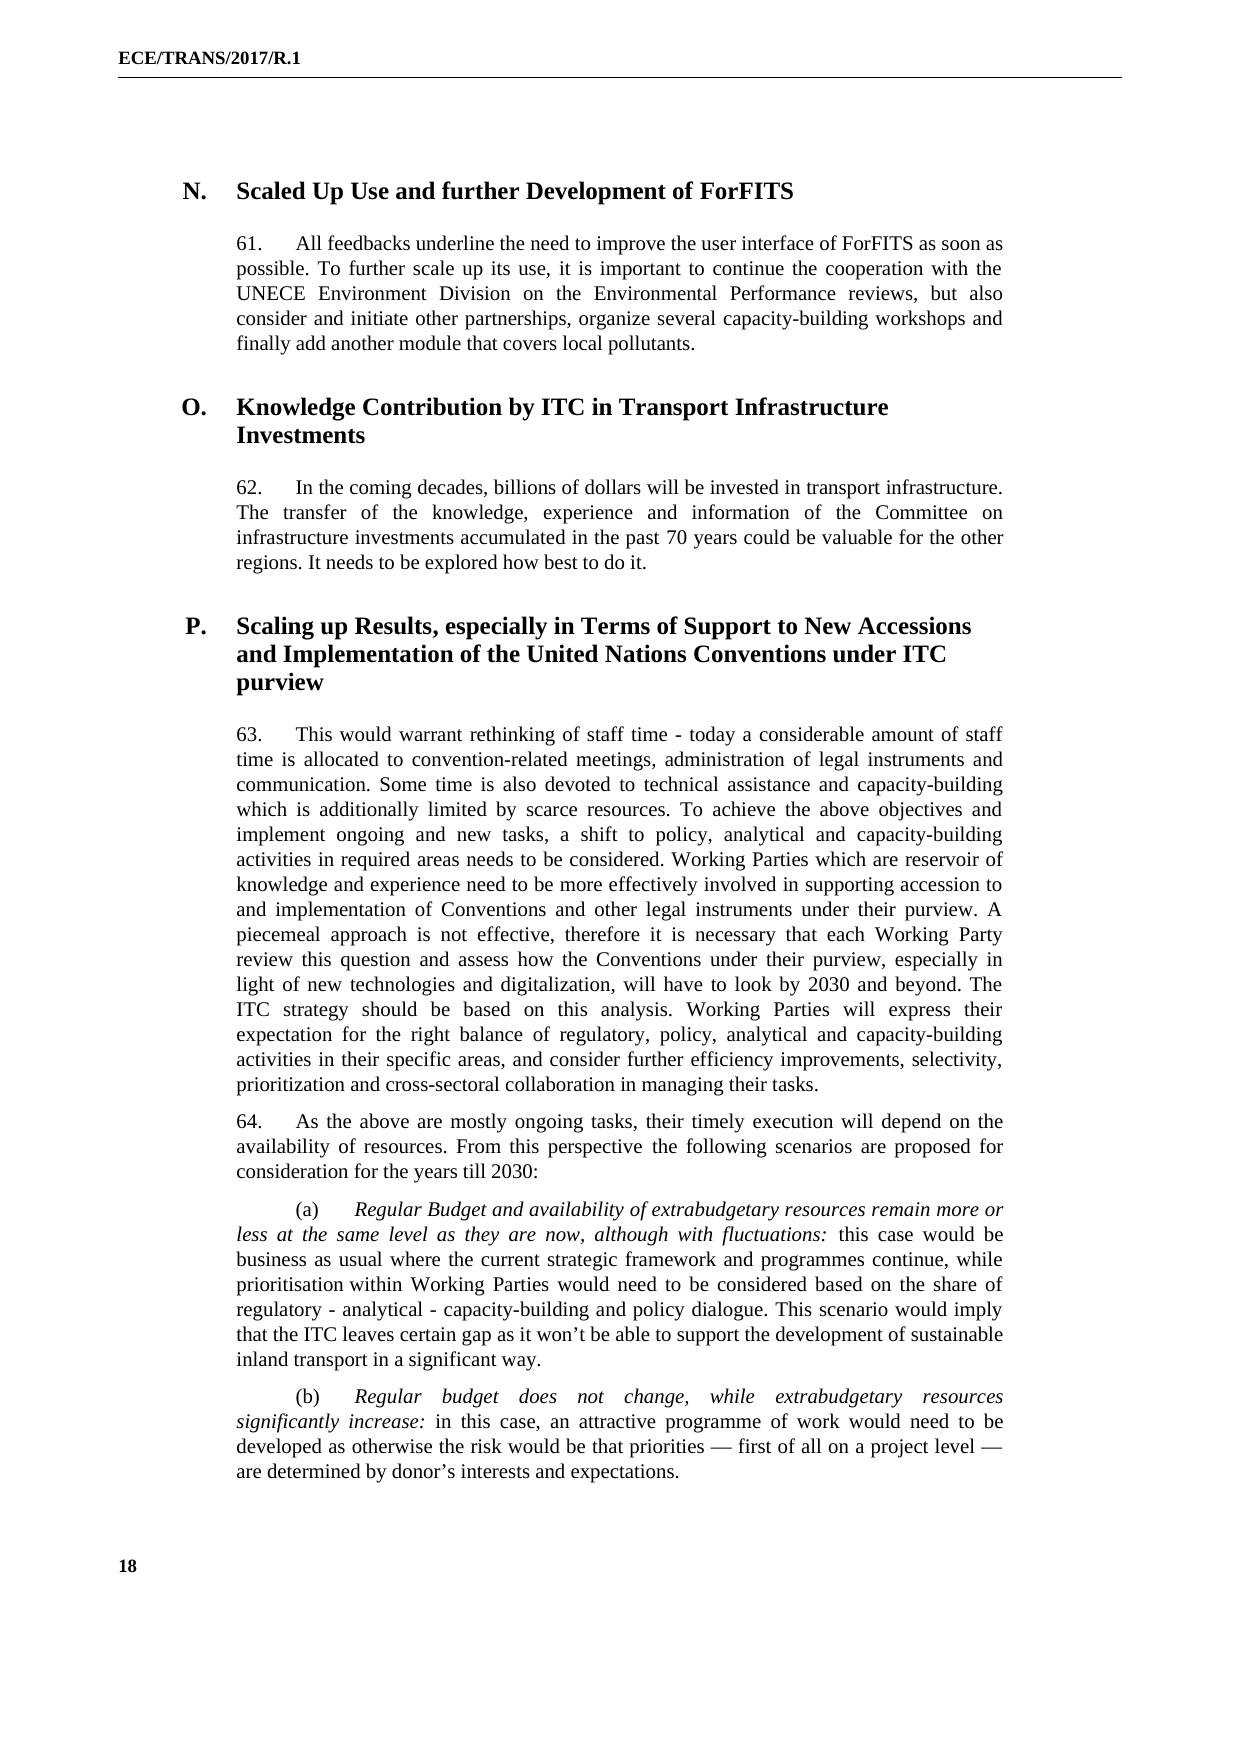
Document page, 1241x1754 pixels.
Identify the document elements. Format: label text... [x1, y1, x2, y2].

text 61. All feedbacks underline the need to improve the user interface of ForFITS as soon as possible. To further scale up its use, it is important to continue the cooperation with the UNECE Environment Division on the Environmental Performance reviews, but also consider and initiate other partnerships, organize several capacity-building workshops and finally add another module that covers local pollutants. [236, 230, 1004, 355]
text P. Scaling up Results, especially in Terms of Support to New Accessions and Implementation of the United Nations Conventions under ITC purview [118, 612, 1004, 696]
text 62. In the coming decades, billions of dollars will be invested in transport infrastructure. The transfer of the knowledge, experience and information of the Committee on infrastructure investments accumulated in the past 70 years could be valuable for the other regions. It needs to be explored how best to do it. [236, 474, 1004, 574]
text 64. As the above are mostly ongoing tasks, their timely execution will depend on the availability of resources. From this perspective the following scenarios are proposed for consideration for the years till 2030: [236, 1108, 1004, 1183]
text O. Knowledge Contribution by ITC in Transport Infrastructure Investments [118, 393, 1004, 449]
text (b) Regular budget does not change, while extrabudgetary resources significantly increase: in this case, an attractive programme of work would need to be developed as otherwise the risk would be that priorities — first of all on a project level — are determined by donor’s interests and expectations. [236, 1383, 1004, 1483]
text N. Scaled Up Use and further Development of ForFITS [118, 177, 1004, 205]
text (a) Regular Budget and availability of extrabudgetary resources remain more or less at the same level as they are now, although with fluctuations: this case would be business as usual where the current strategic framework and programmes continue, while prioritisation within Working Parties would need to be considered based on the share of regulatory - analytical - capacity-building and policy dialogue. This scenario would imply that the ITC leaves certain gap as it won’t be able to support the development of sustainable inland transport in a significant way. [236, 1196, 1004, 1371]
text 63. This would warrant rethinking of staff time - today a considerable amount of staff time is allocated to convention-related meetings, administration of legal instruments and communication. Some time is also devoted to technical assistance and capacity-building which is additionally limited by scarce resources. To achieve the above objectives and implement ongoing and new tasks, a shift to policy, analytical and capacity-building activities in required areas needs to be considered. Working Parties which are reservoir of knowledge and experience need to be more effectively involved in supporting accession to and implementation of Conventions and other legal instruments under their purview. A piecemeal approach is not effective, therefore it is necessary that each Working Party review this question and assess how the Conventions under their purview, especially in light of new technologies and digitalization, will have to look by 2030 and beyond. The ITC strategy should be based on this analysis. Working Parties will express their expectation for the right balance of regulatory, policy, analytical and capacity-building activities in their specific areas, and consider further efficiency improvements, selectivity, prioritization and cross-sectoral collaboration in managing their tasks. [236, 721, 1004, 1096]
